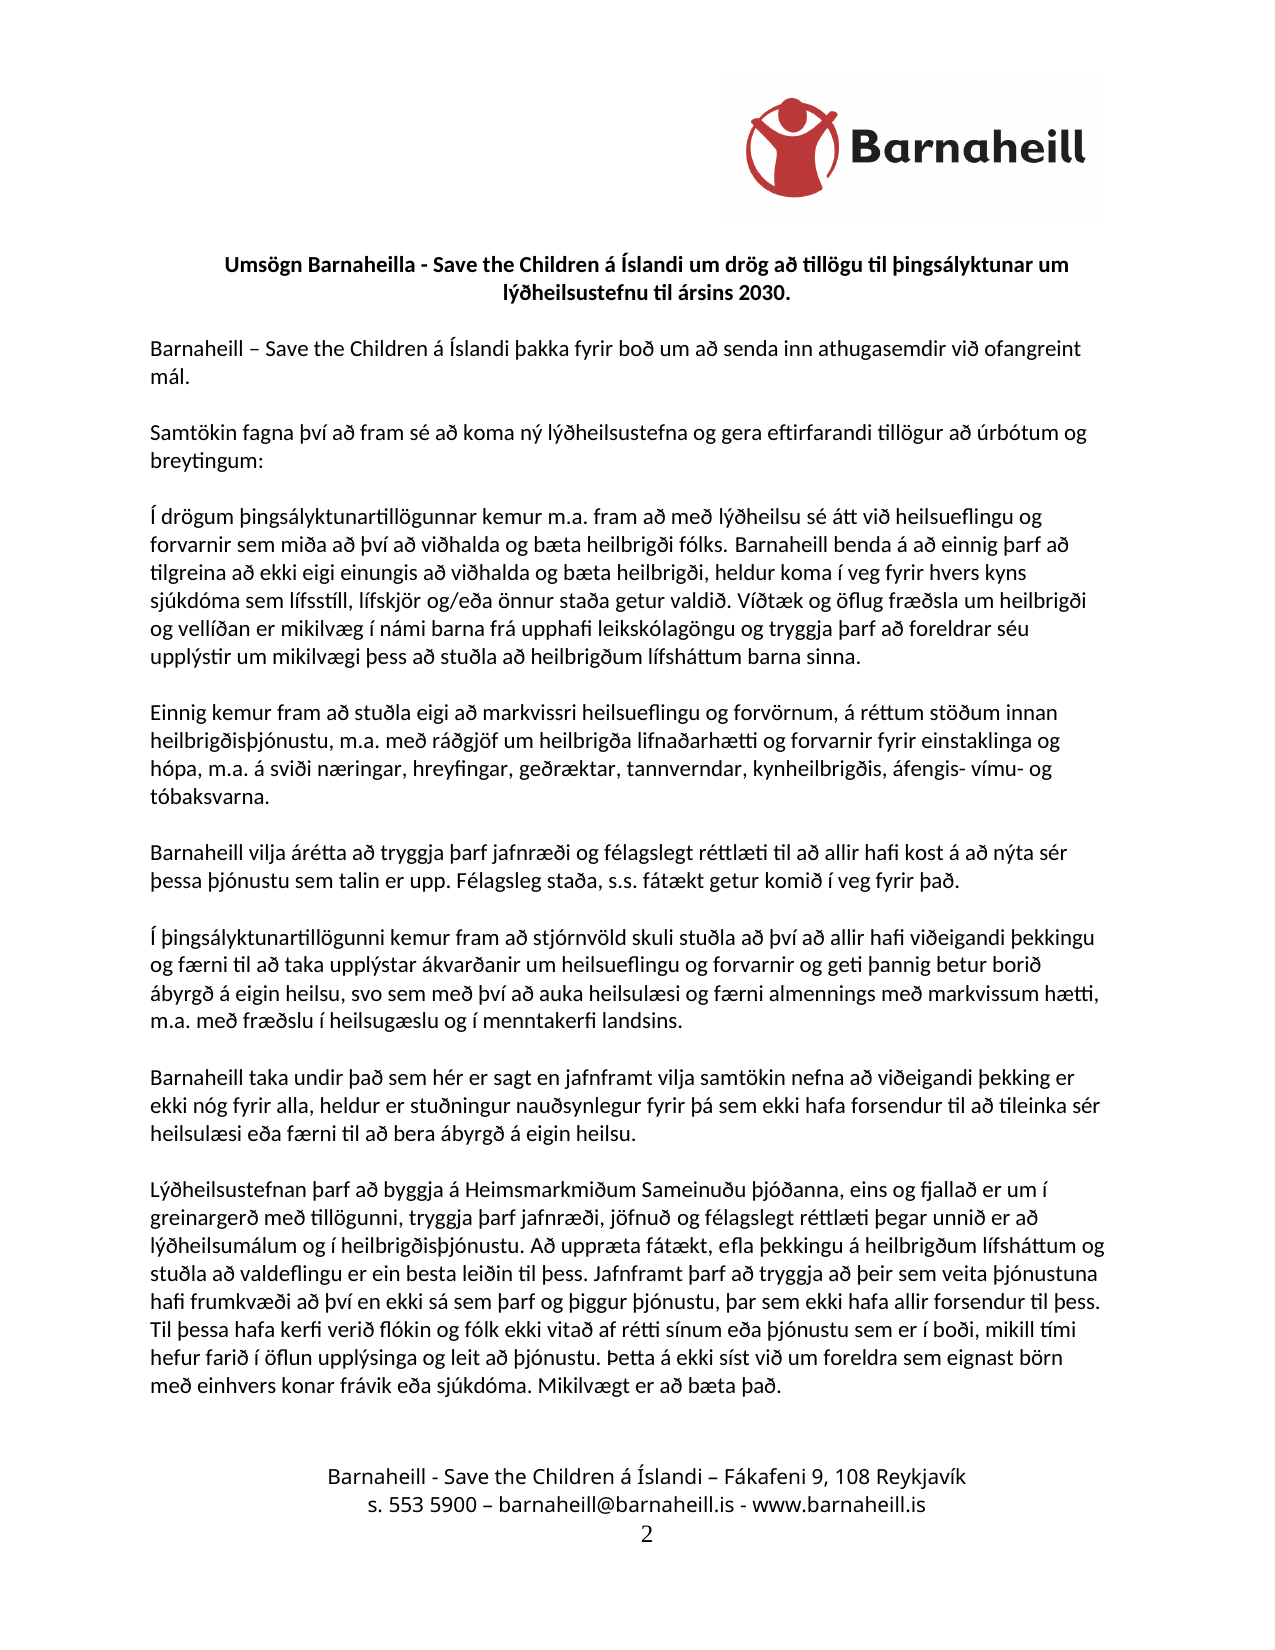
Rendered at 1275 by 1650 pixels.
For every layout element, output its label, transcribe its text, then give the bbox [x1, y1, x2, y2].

text Umsögn Barnaheilla - Save the Children á Íslandi um drög að tillögu til þingsályktunar um lýðheilsustefnu til ársins 2030. [187, 250, 1106, 306]
text Barnaheill taka undir það sem hér er sagt en jafnframt vilja samtökin nefna að viðeigandi þekking er ekki nóg fyrir alla, heldur er stuðningur nauðsynlegur fyrir þá sem ekki hafa forsendur til að tileinka sér heilsulæsi eða færni til að bera ábyrgð á eigin heilsu. [150, 1063, 1106, 1147]
text Í drögum þingsályktunartillögunnar kemur m.a. fram að með lýðheilsu sé átt við heilsueflingu og forvarnir sem miða að því að viðhalda og bæta heilbrigði fólks. Barnaheill benda á að einnig þarf að tilgreina að ekki eigi einungis að viðhalda og bæta heilbrigði, heldur koma í veg fyrir hvers kyns sjúkdóma sem lífsstíll, lífskjör og/eða önnur staða getur valdið. Víðtæk og öflug fræðsla um heilbrigði og vellíðan er mikilvæg í námi barna frá upphafi leikskólagöngu og tryggja þarf að foreldrar séu upplýstir um mikilvægi þess að stuðla að heilbrigðum lífsháttum barna sinna. [150, 502, 1106, 670]
picture [723, 73, 1107, 222]
text Lýðheilsustefnan þarf að byggja á Heimsmarkmiðum Sameinuðu þjóðanna, eins og fjallað er um í greinargerð með tillögunni, tryggja þarf jafnræði, jöfnuð og félagslegt réttlæti þegar unnið er að lýðheilsumálum og í heilbrigðisþjónustu. Að uppræta fátækt, efla þekkingu á heilbrigðum lífsháttum og stuðla að valdeflingu er ein besta leiðin til þess. Jafnframt þarf að tryggja að þeir sem veita þjónustuna hafi frumkvæði að því en ekki sá sem þarf og þiggur þjónustu, þar sem ekki hafa allir forsendur til þess. Til þessa hafa kerfi verið flókin og fólk ekki vitað af rétti sínum eða þjónustu sem er í boði, mikill tími hefur farið í öflun upplýsinga og leit að þjónustu. Þetta á ekki síst við um foreldra sem eignast börn með einhvers konar frávik eða sjúkdóma. Mikilvægt er að bæta það. [150, 1175, 1106, 1399]
text Samtökin fagna því að fram sé að koma ný lýðheilsustefna og gera eftirfarandi tillögur að úrbótum og breytingum: [150, 418, 1106, 474]
text Einnig kemur fram að stuðla eigi að markvissri heilsueflingu og forvörnum, á réttum stöðum innan heilbrigðisþjónustu, m.a. með ráðgjöf um heilbrigða lifnaðarhætti og forvarnir fyrir einstaklinga og hópa, m.a. á sviði næringar, hreyfingar, geðræktar, tannverndar, kynheilbrigðis, áfengis- vímu- og tóbaksvarna. [150, 698, 1106, 811]
text Barnaheill vilja árétta að tryggja þarf jafnræði og félagslegt réttlæti til að allir hafi kost á að nýta sér þessa þjónustu sem talin er upp. Félagsleg staða, s.s. fátækt getur komið í veg fyrir það. [150, 838, 1106, 894]
text Í þingsályktunartillögunni kemur fram að stjórnvöld skuli stuðla að því að allir hafi viðeigandi þekkingu og færni til að taka upplýstar ákvarðanir um heilsueflingu og forvarnir og geti þannig betur borið ábyrgð á eigin heilsu, svo sem með því að auka heilsulæsi og færni almennings með markvissum hætti, m.a. með fræðslu í heilsugæslu og í menntakerfi landsins. [150, 923, 1106, 1035]
text Barnaheill – Save the Children á Íslandi þakka fyrir boð um að senda inn athugasemdir við ofangreint mál. [150, 334, 1106, 390]
